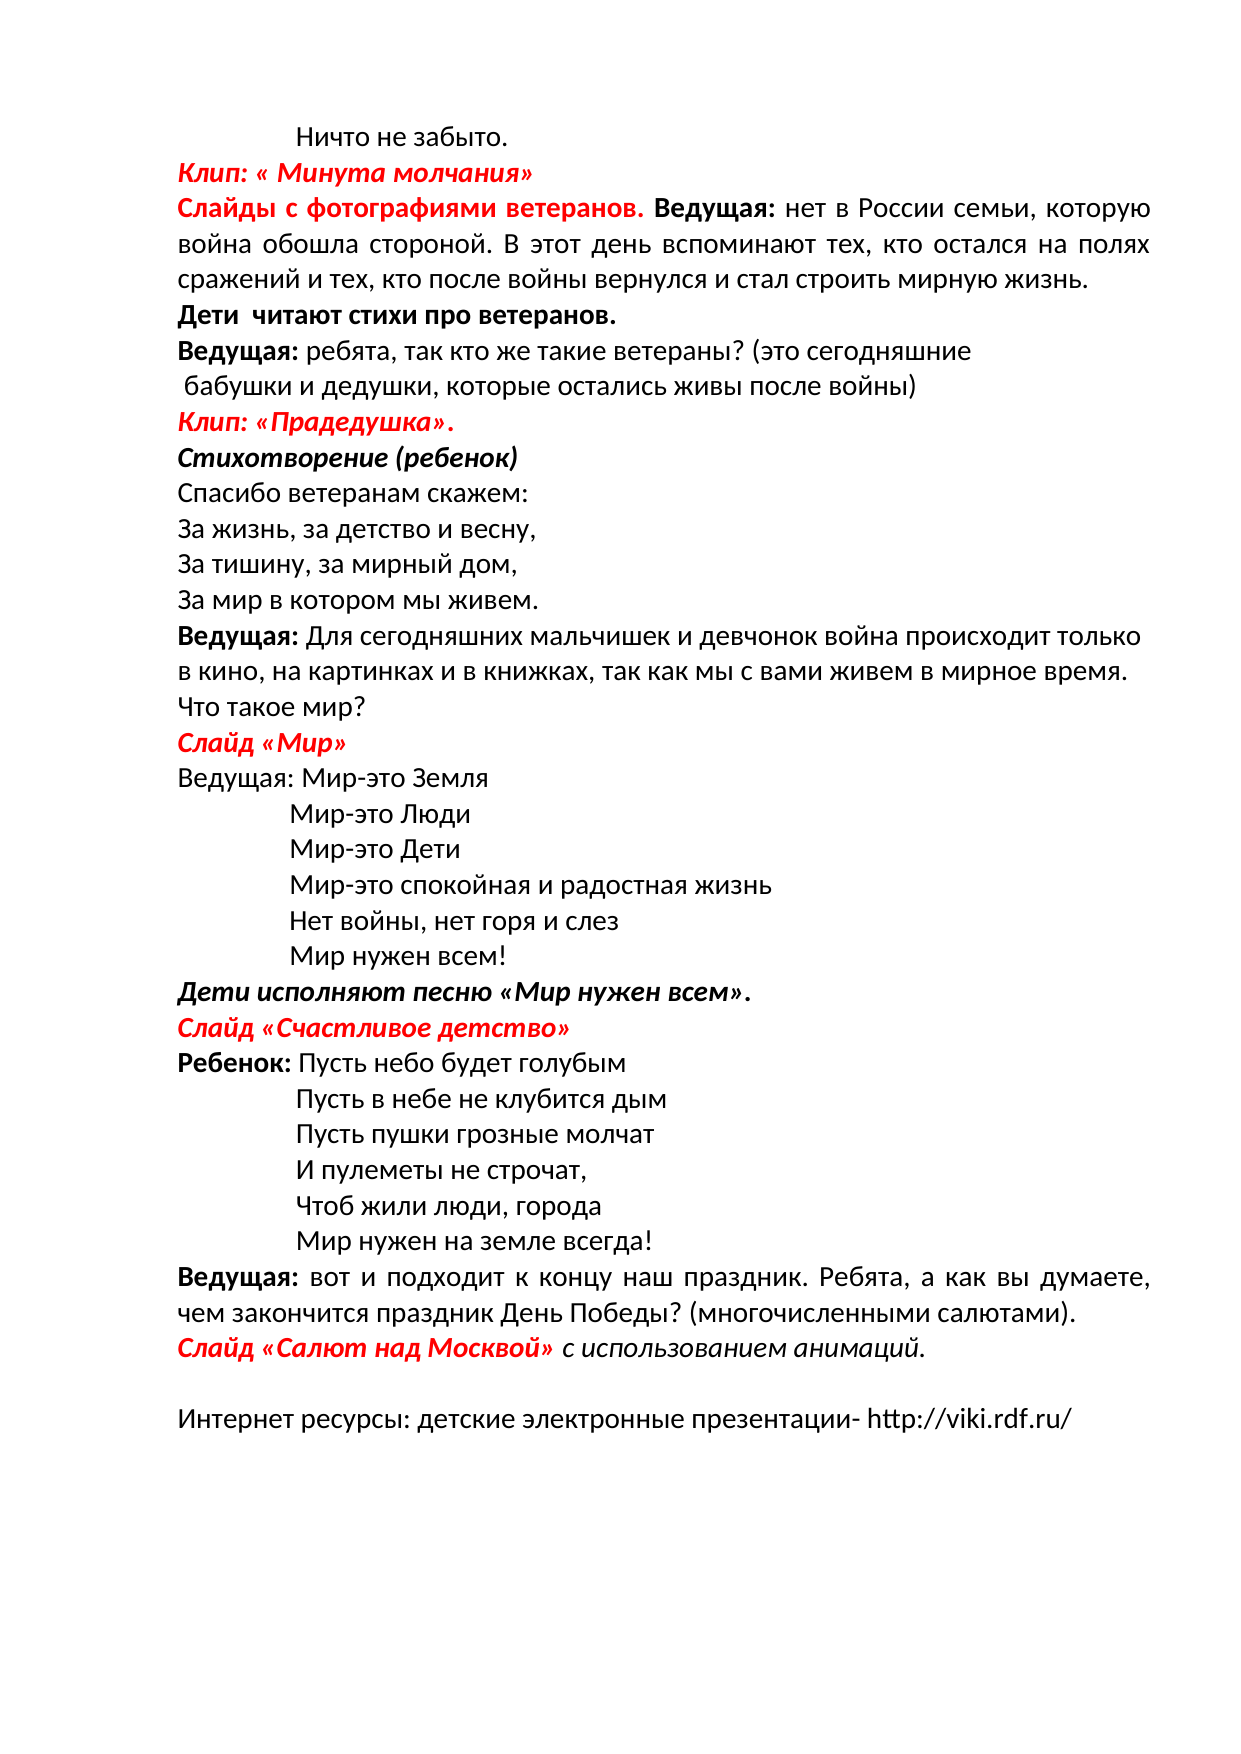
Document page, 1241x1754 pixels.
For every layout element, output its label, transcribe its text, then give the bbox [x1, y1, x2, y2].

text Ведущая: Для сегодняшних мальчишек и девчонок война происходит только в кино, на картинках и в книжках, так как мы с вами живем в мирное время. Что такое мир? [177, 617, 1152, 724]
text Дети читают стихи про ветеранов. [177, 296, 1152, 332]
text Мир-это Люди [177, 795, 1152, 831]
text За мир в котором мы живем. [177, 581, 1152, 617]
text Ведущая: ребята, так кто же такие ветераны? (это сегодняшние [177, 332, 1152, 367]
text За жизнь, за детство и весну, [177, 510, 1152, 546]
text Мир нужен на земле всегда! [177, 1222, 1152, 1258]
text Стихотворение (ребенок) [177, 439, 1152, 474]
text Ведущая: вот и подходит к концу наш праздник. Ребята, а как вы думаете, чем закончится праздник День Победы? (многочисленными салютами). [177, 1258, 1152, 1329]
text Слайд «Счастливое детство» [177, 1009, 1152, 1044]
text Слайды с фотографиями ветеранов. Ведущая: нет в России семьи, которую война обошла стороной. В этот день вспоминают тех, кто остался на полях сражений и тех, кто после войны вернулся и стал строить мирную жизнь. [177, 189, 1152, 296]
text бабушки и дедушки, которые остались живы после войны) [177, 367, 1152, 403]
text Пусть в небе не клубится дым [177, 1080, 1152, 1116]
text Дети исполняют песню «Мир нужен всем». [177, 973, 1152, 1009]
text Мир-это спокойная и радостная жизнь [177, 866, 1152, 902]
text Слайд «Мир» [177, 724, 1152, 759]
text Мир нужен всем! [177, 937, 1152, 973]
text Ничто не забыто. [177, 118, 1152, 154]
text Нет войны, нет горя и слез [177, 902, 1152, 937]
text И пулеметы не строчат, [177, 1151, 1152, 1187]
text Интернет ресурсы: детские электронные презентации- http://viki.rdf.ru/ [177, 1401, 1152, 1436]
text Клип: « Минута молчания» [177, 154, 1152, 189]
text Ребенок: Пусть небо будет голубым [177, 1044, 1152, 1080]
text За тишину, за мирный дом, [177, 546, 1152, 581]
text Спасибо ветеранам скажем: [177, 474, 1152, 510]
text Пусть пушки грозные молчат [177, 1116, 1152, 1151]
text Клип: «Прадедушка». [177, 403, 1152, 439]
text Мир-это Дети [177, 831, 1152, 866]
text Чтоб жили люди, города [177, 1187, 1152, 1222]
text Ведущая: Мир-это Земля [177, 759, 1152, 795]
text Слайд «Салют над Москвой» с использованием анимаций. [177, 1329, 1152, 1365]
